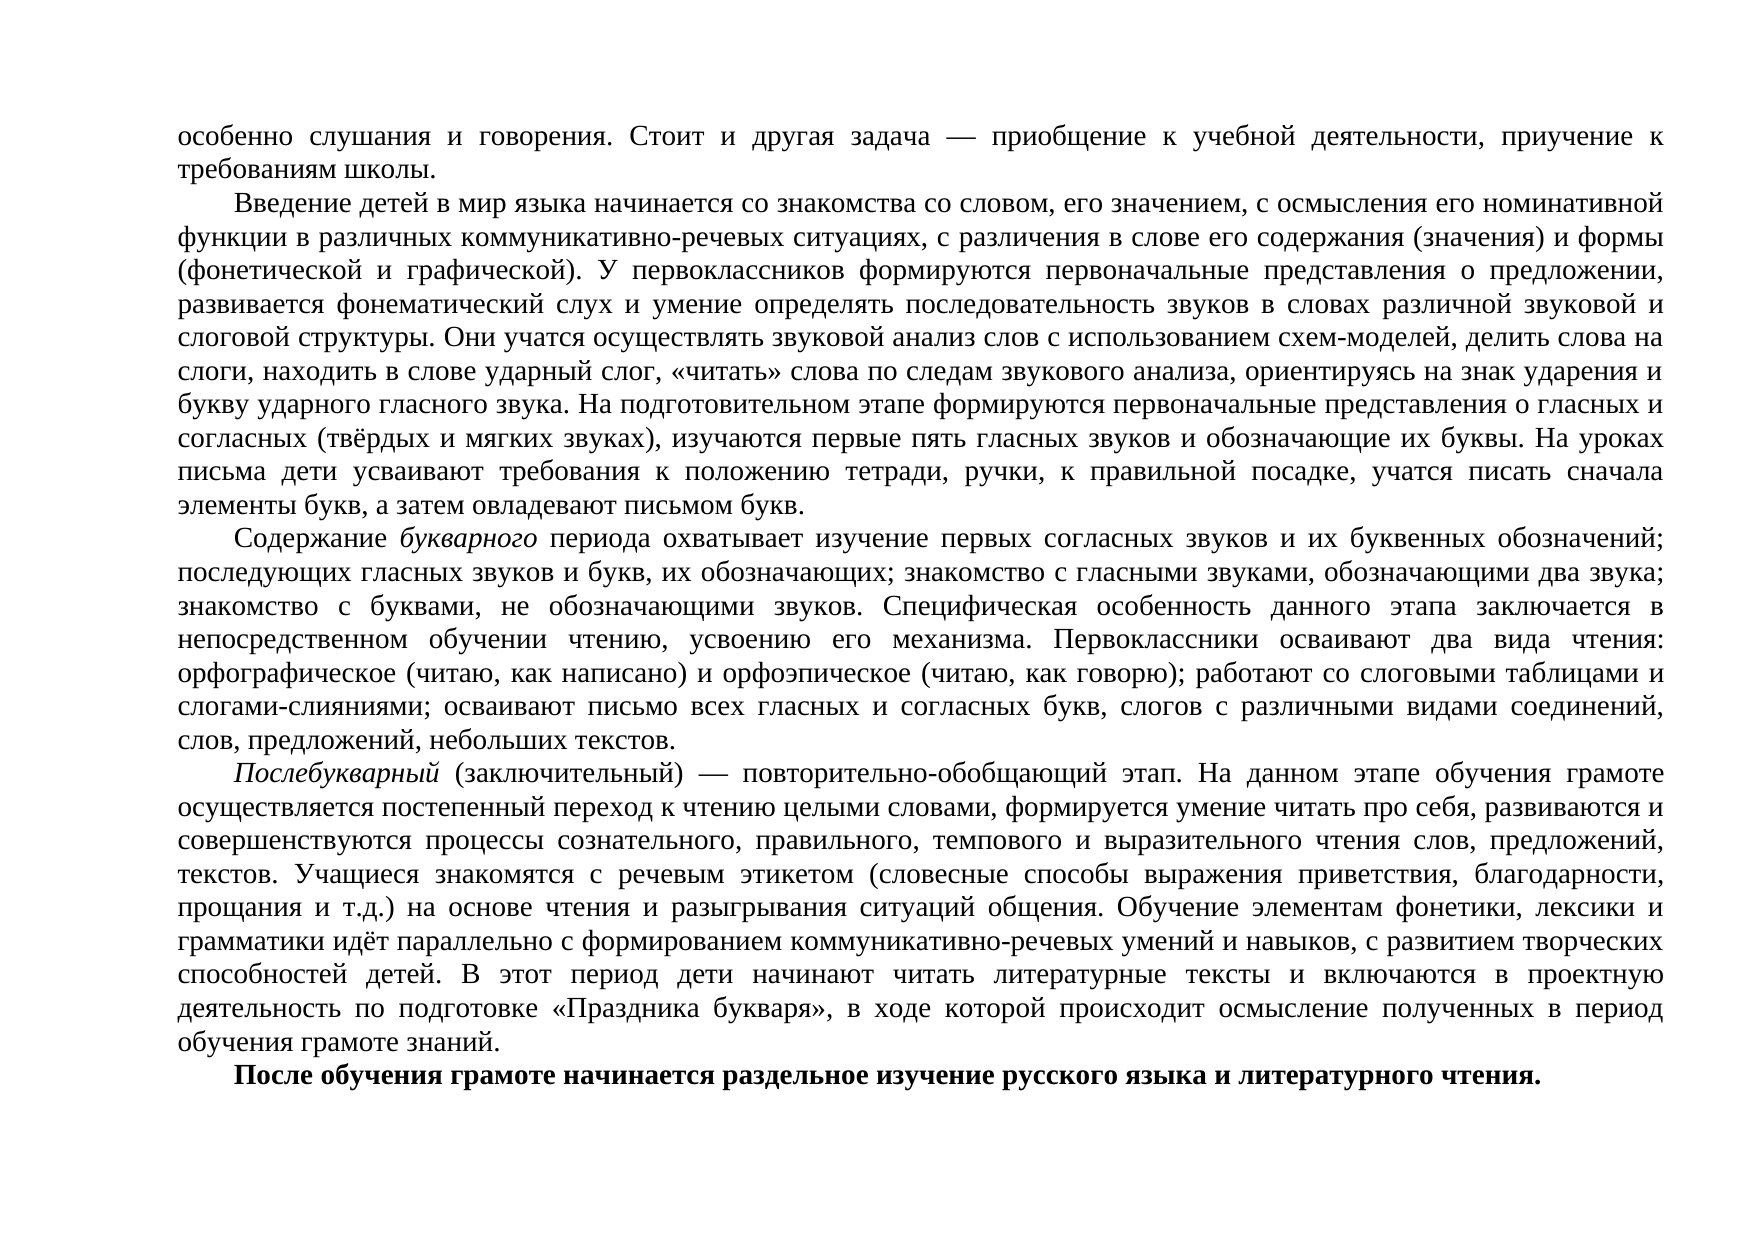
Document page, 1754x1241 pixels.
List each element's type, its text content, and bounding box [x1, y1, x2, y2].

text После обучения грамоте начинается раздельное изучение русского языка и литературного чтения. [177, 1057, 1665, 1091]
text Содержание букварного периода охватывает изучение первых согласных звуков и их буквенных обозначений; последующих гласных звуков и букв, их обозначающих; знакомство с гласными звуками, обозначающими два звука; знакомство с буквами, не обозначающими звуков. Специфическая особенность данного этапа заключается в непосредственном обучении чтению, усвоению его механизма. Первоклассники осваивают два вида чтения: орфографическое (читаю, как написано) и орфоэпическое (читаю, как говорю); работают со слоговыми таблицами и слогами-слияниями; осваивают письмо всех гласных и согласных букв, слогов с различными видами соединений, слов, предложений, небольших текстов. [177, 521, 1665, 755]
text Введение детей в мир языка начинается со знакомства со словом, его значением, с осмысления его номинативной функции в различных коммуникативно-речевых ситуациях, с различения в слове его содержания (значения) и формы (фонетической и графической). У первоклассников формируются первоначальные представления о предложении, развивается фонематический слух и умение определять последовательность звуков в словах различной звуковой и слоговой структуры. Они учатся осуществлять звуковой анализ слов с использованием схем-моделей, делить слова на слоги, находить в слове ударный слог, «читать» слова по следам звукового анализа, ориентируясь на знак ударения и букву ударного гласного звука. На подготовительном этапе формируются первоначальные представления о гласных и согласных (твёрдых и мягких звуках), изучаются первые пять гласных звуков и обозначающие их буквы. На уроках письма дети усваивают требования к положению тетради, ручки, к правильной посадке, учатся писать сначала элементы букв, а затем овладевают письмом букв. [177, 185, 1665, 521]
text Послебукварный (заключительный) — повторительно-обобщающий этап. На данном этапе обучения грамоте осуществляется постепенный переход к чтению целыми словами, формируется умение читать про себя, развиваются и совершенствуются процессы сознательного, правильного, темпового и выразительного чтения слов, предложений, текстов. Учащиеся знакомятся с речевым этикетом (словесные способы выражения приветствия, благодарности, прощания и т.д.) на основе чтения и разыгрывания ситуаций общения. Обучение элементам фонетики, лексики и грамматики идёт параллельно с формированием коммуникативно-речевых умений и навыков, с развитием творческих способностей детей. В этот период дети начинают читать литературные тексты и включаются в проектную деятельность по подготовке «Праздника букваря», в ходе которой происходит осмысление полученных в период обучения грамоте знаний. [177, 755, 1665, 1057]
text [177, 118, 1665, 185]
